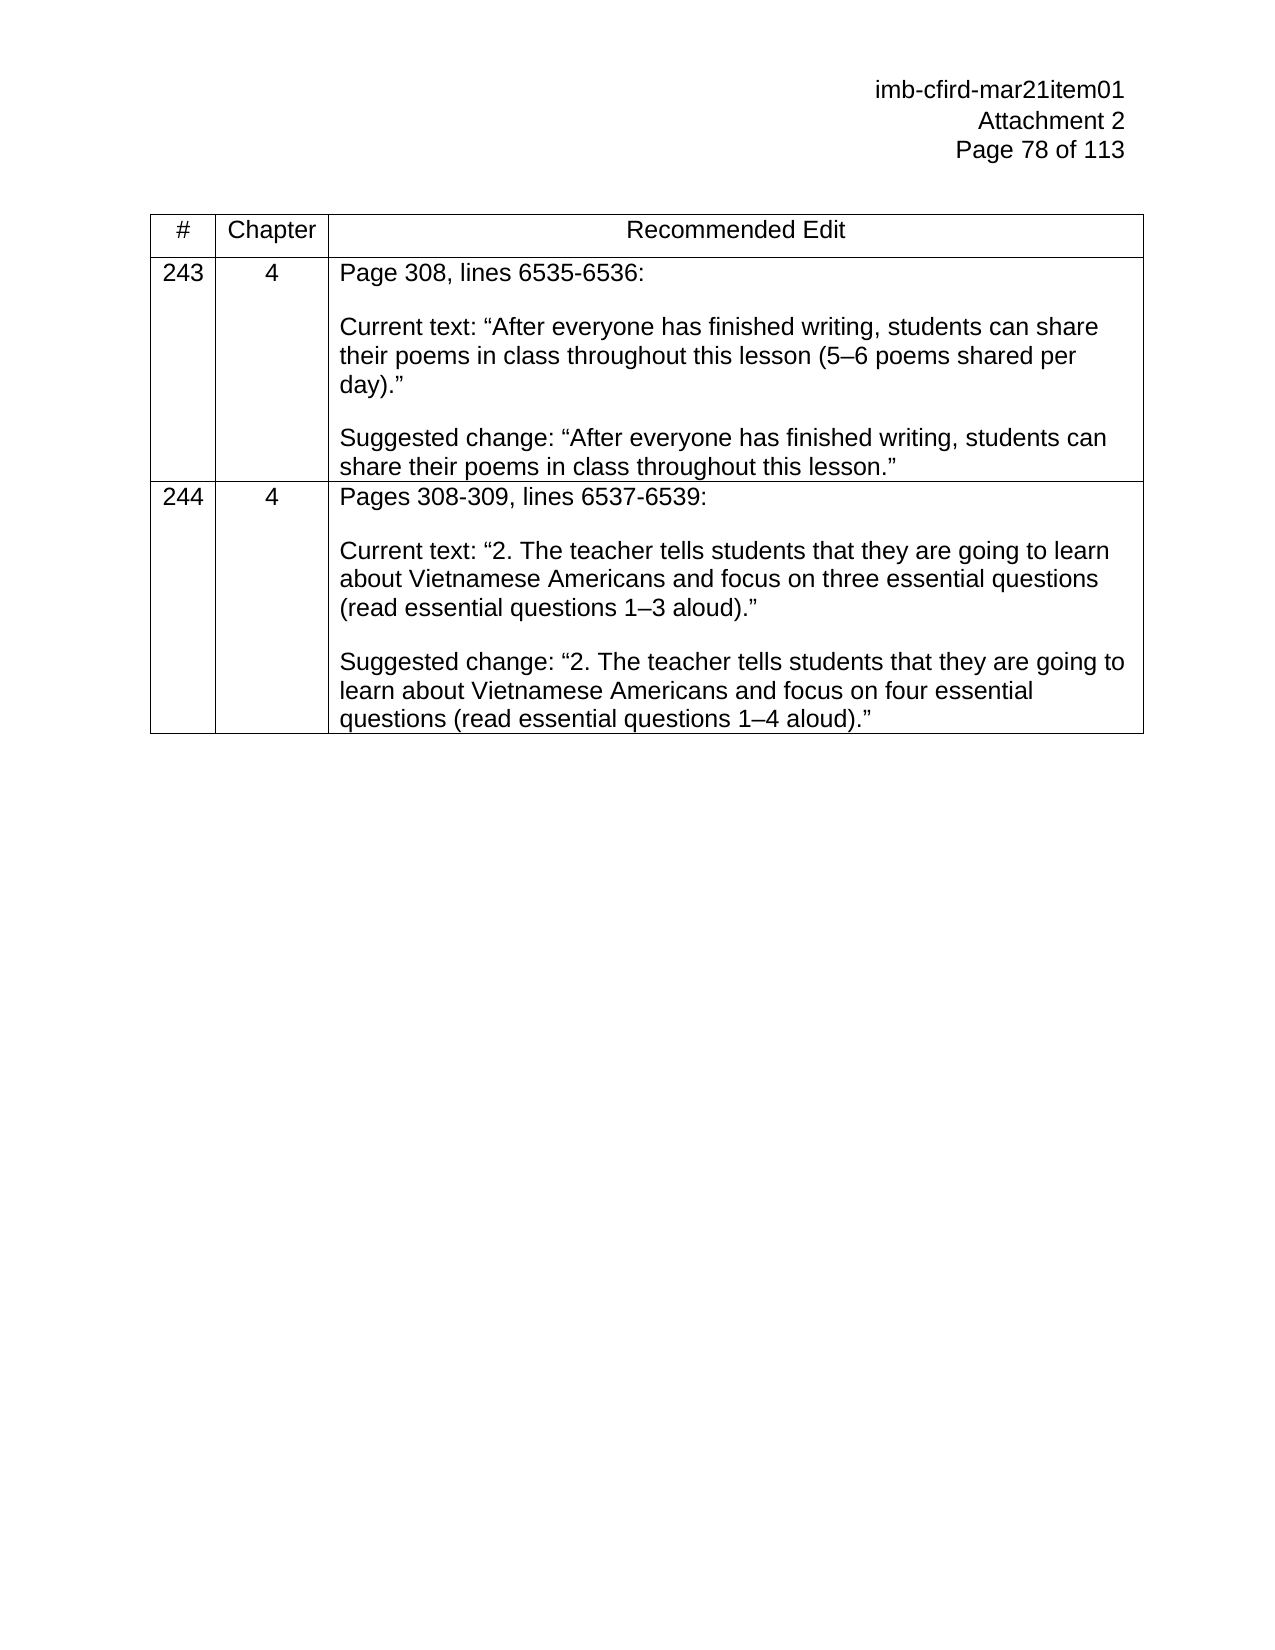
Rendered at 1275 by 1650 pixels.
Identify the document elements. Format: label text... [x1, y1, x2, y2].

table_cell 4 [216, 482, 328, 733]
table_cell Page 308, lines 6535-6536: Current text: “After everyone has finished writing, students can share their poems in class throughout this lesson (5–6 poems shared per day).” Suggested change: “After everyone has finished writing, students can share their poems in class throughout this lesson.” [329, 258, 1143, 481]
table_header # [151, 215, 215, 257]
table_cell Pages 308-309, lines 6537-6539: Current text: “2. The teacher tells students that they are going to learn about Vietnamese Americans and focus on three essential questions (read essential questions 1–3 aloud).” Suggested change: “2. The teacher tells students that they are going to learn about Vietnamese Americans and focus on four essential questions (read essential questions 1–4 aloud).” [329, 482, 1143, 733]
table_header Chapter [216, 215, 328, 257]
table_cell 244 [151, 482, 215, 733]
table_header Recommended Edit [329, 215, 1143, 257]
table_cell 4 [216, 258, 328, 481]
table_cell 243 [151, 258, 215, 481]
